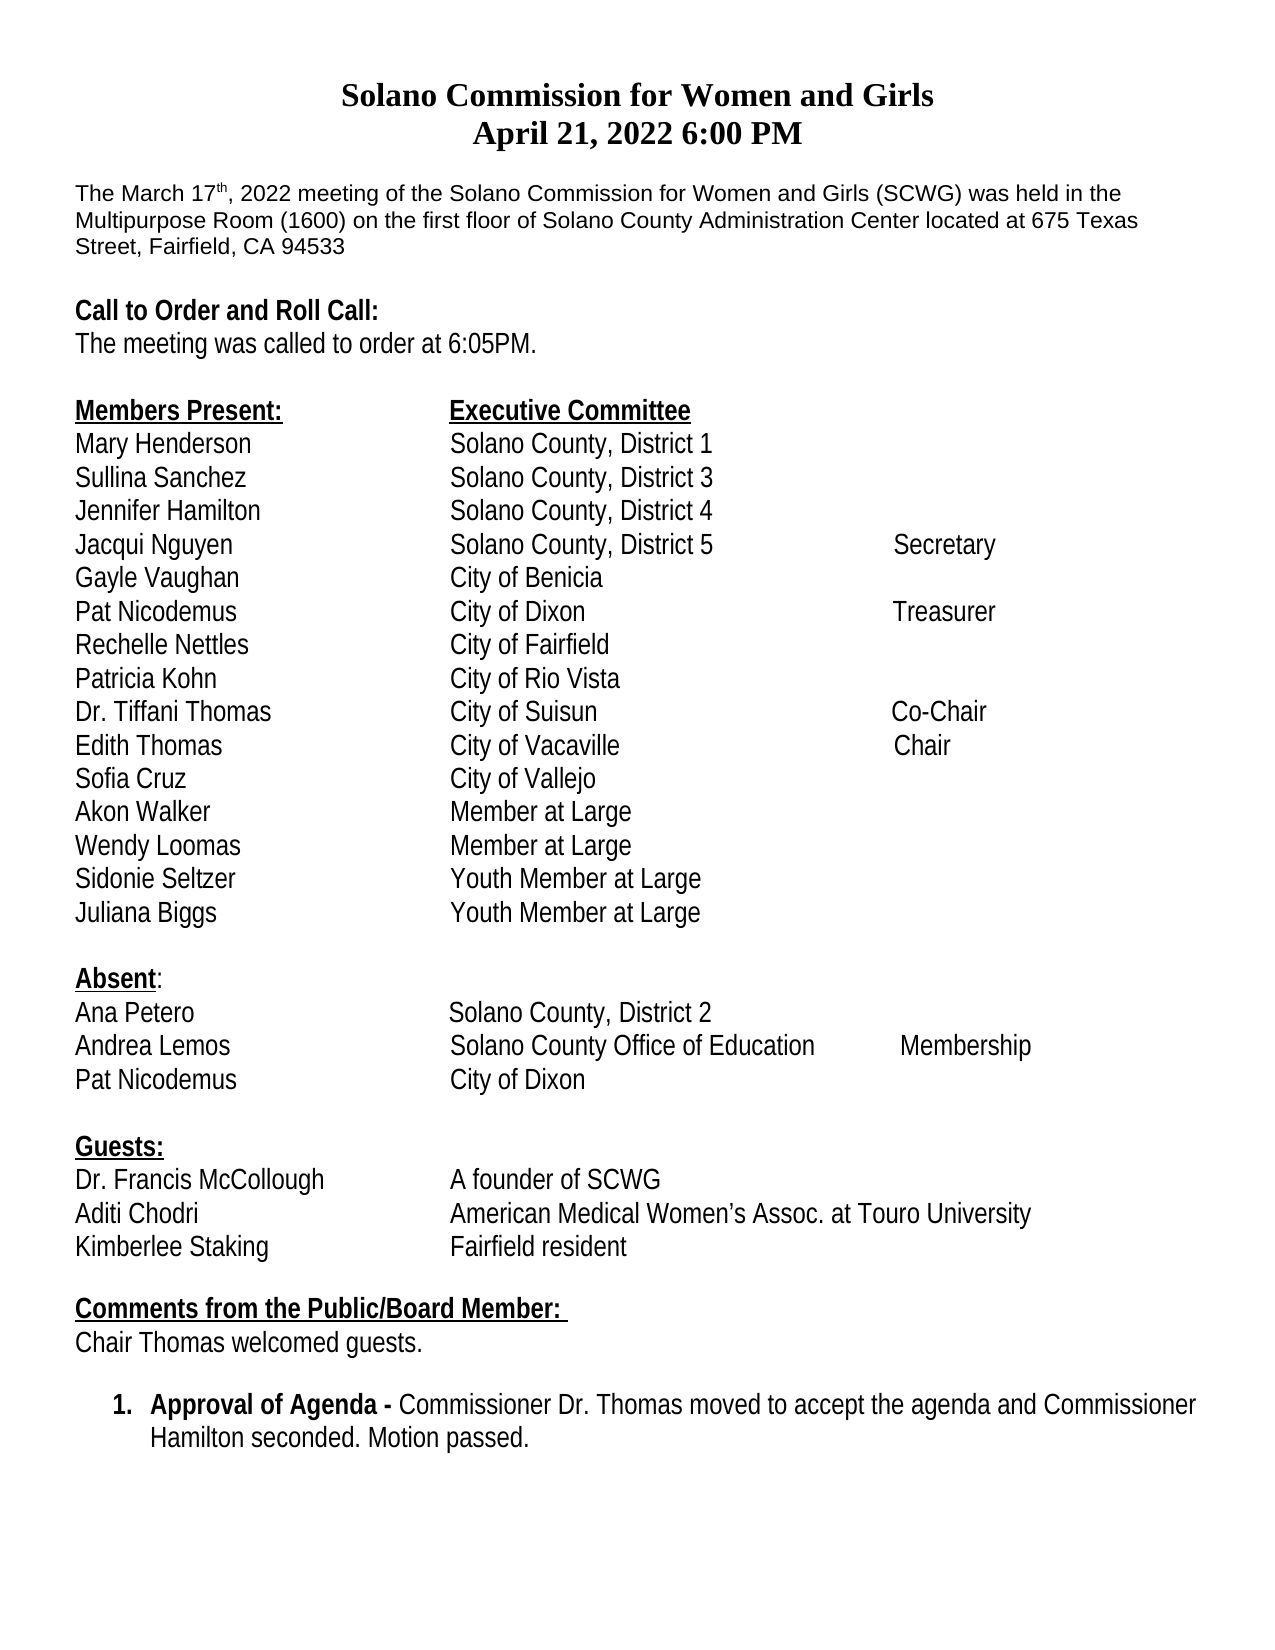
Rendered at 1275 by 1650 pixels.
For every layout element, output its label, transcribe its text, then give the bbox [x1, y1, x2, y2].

text Rechelle Nettles City of Fairfield [75, 627, 1200, 661]
text Chair Thomas welcomed guests. [75, 1325, 1200, 1358]
text Pat Nicodemus City of Dixon [75, 1062, 1200, 1095]
text Jennifer Hamilton Solano County, District 4 [75, 493, 1200, 527]
text Jacqui Nguyen Solano County, District 5 Secretary [75, 527, 1200, 560]
text Sullina Sanchez Solano County, District 3 [75, 460, 1200, 493]
text Absent: [75, 962, 1200, 995]
text Members Present: Executive Committee [75, 393, 1200, 427]
text Comments from the Public/Board Member: [75, 1291, 1200, 1325]
text Gayle Vaughan City of Benicia [75, 560, 1200, 594]
text Patricia Kohn City of Rio Vista [75, 661, 1200, 694]
text Ana Petero Solano County, District 2 [75, 995, 1200, 1028]
text Juliana Biggs Youth Member at Large [75, 895, 1200, 928]
text Sidonie Seltzer Youth Member at Large [75, 861, 1200, 895]
text Call to Order and Roll Call: [75, 293, 1200, 326]
text Andrea Lemos Solano County Office of Education Membership [75, 1028, 1200, 1062]
text Dr. Francis McCollough A founder of SCWG [75, 1162, 1200, 1196]
text Mary Henderson Solano County, District 1 [75, 427, 1200, 460]
text Kimberlee Staking Fairfield resident [75, 1229, 1200, 1263]
text Guests: [75, 1129, 1200, 1162]
text Sofia Cruz City of Vallejo Akon Walker Member at Large [75, 761, 1200, 828]
text Wendy Loomas Member at Large [75, 828, 1200, 861]
text Aditi Chodri American Medical Women’s Assoc. at Touro University [75, 1196, 1200, 1229]
text The meeting was called to order at 6:05PM. [75, 326, 1200, 360]
text Pat Nicodemus City of Dixon Treasurer [75, 594, 1200, 627]
text Dr. Tiffani Thomas City of Suisun Co-Chair [75, 694, 1200, 728]
text Edith Thomas City of Vacaville Chair [75, 728, 1200, 761]
text The March 17th, 2022 meeting of the Solano Commission for Women and Girls (SCWG) was held in the Multipurpose Room (1600) on the first floor of Solano County Administration Center located at 675 Texas Street, Fairfield, CA 94533 [75, 180, 1200, 259]
list Approval of Agenda - Commissioner Dr. Thomas moved to accept the agenda and Commissioner Hamilton seconded. Motion passed. [112, 1387, 1200, 1454]
